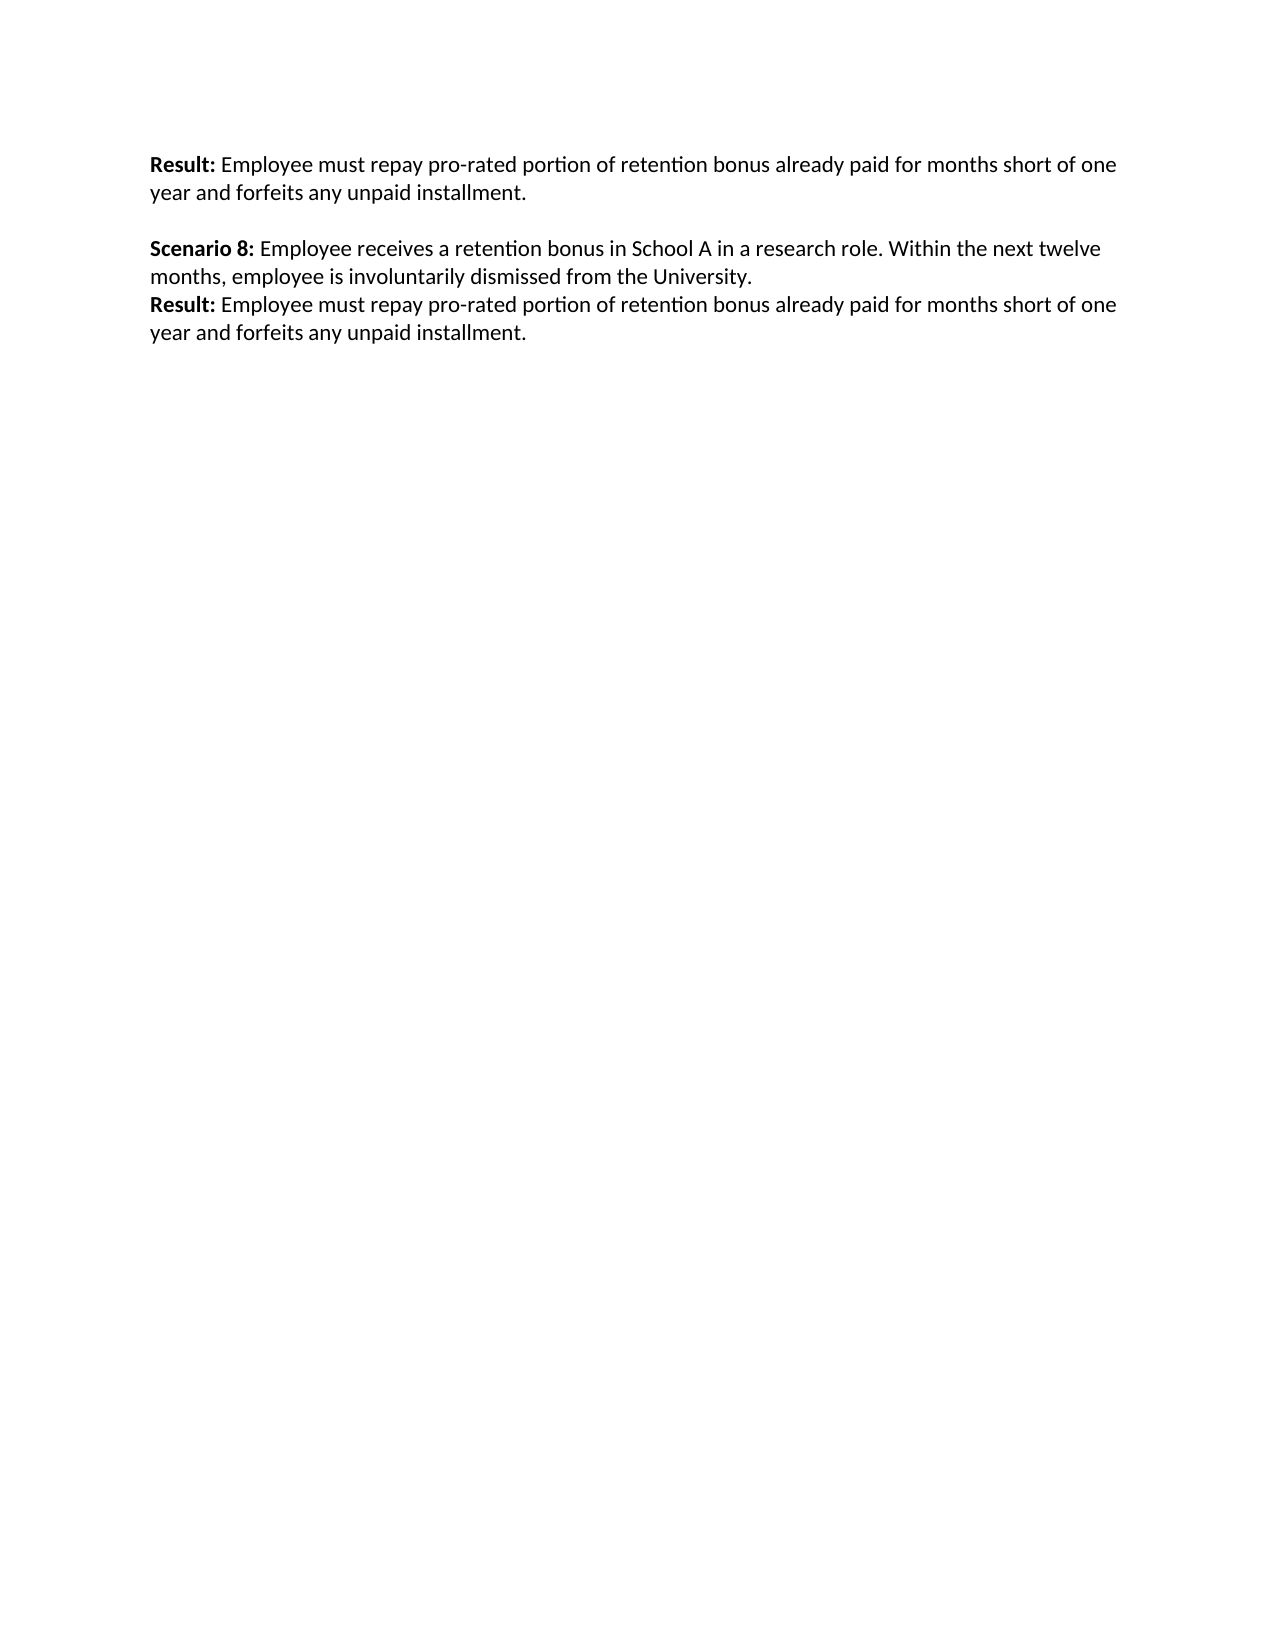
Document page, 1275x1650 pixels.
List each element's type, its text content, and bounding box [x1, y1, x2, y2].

text Scenario 8: Employee receives a retention bonus in School A in a research role. Within the next twelve months, employee is involuntarily dismissed from the University. [150, 234, 1125, 290]
text Result: Employee must repay pro-rated portion of retention bonus already paid for months short of one year and forfeits any unpaid installment. [150, 150, 1125, 206]
text Result: Employee must repay pro-rated portion of retention bonus already paid for months short of one year and forfeits any unpaid installment. [150, 290, 1125, 346]
